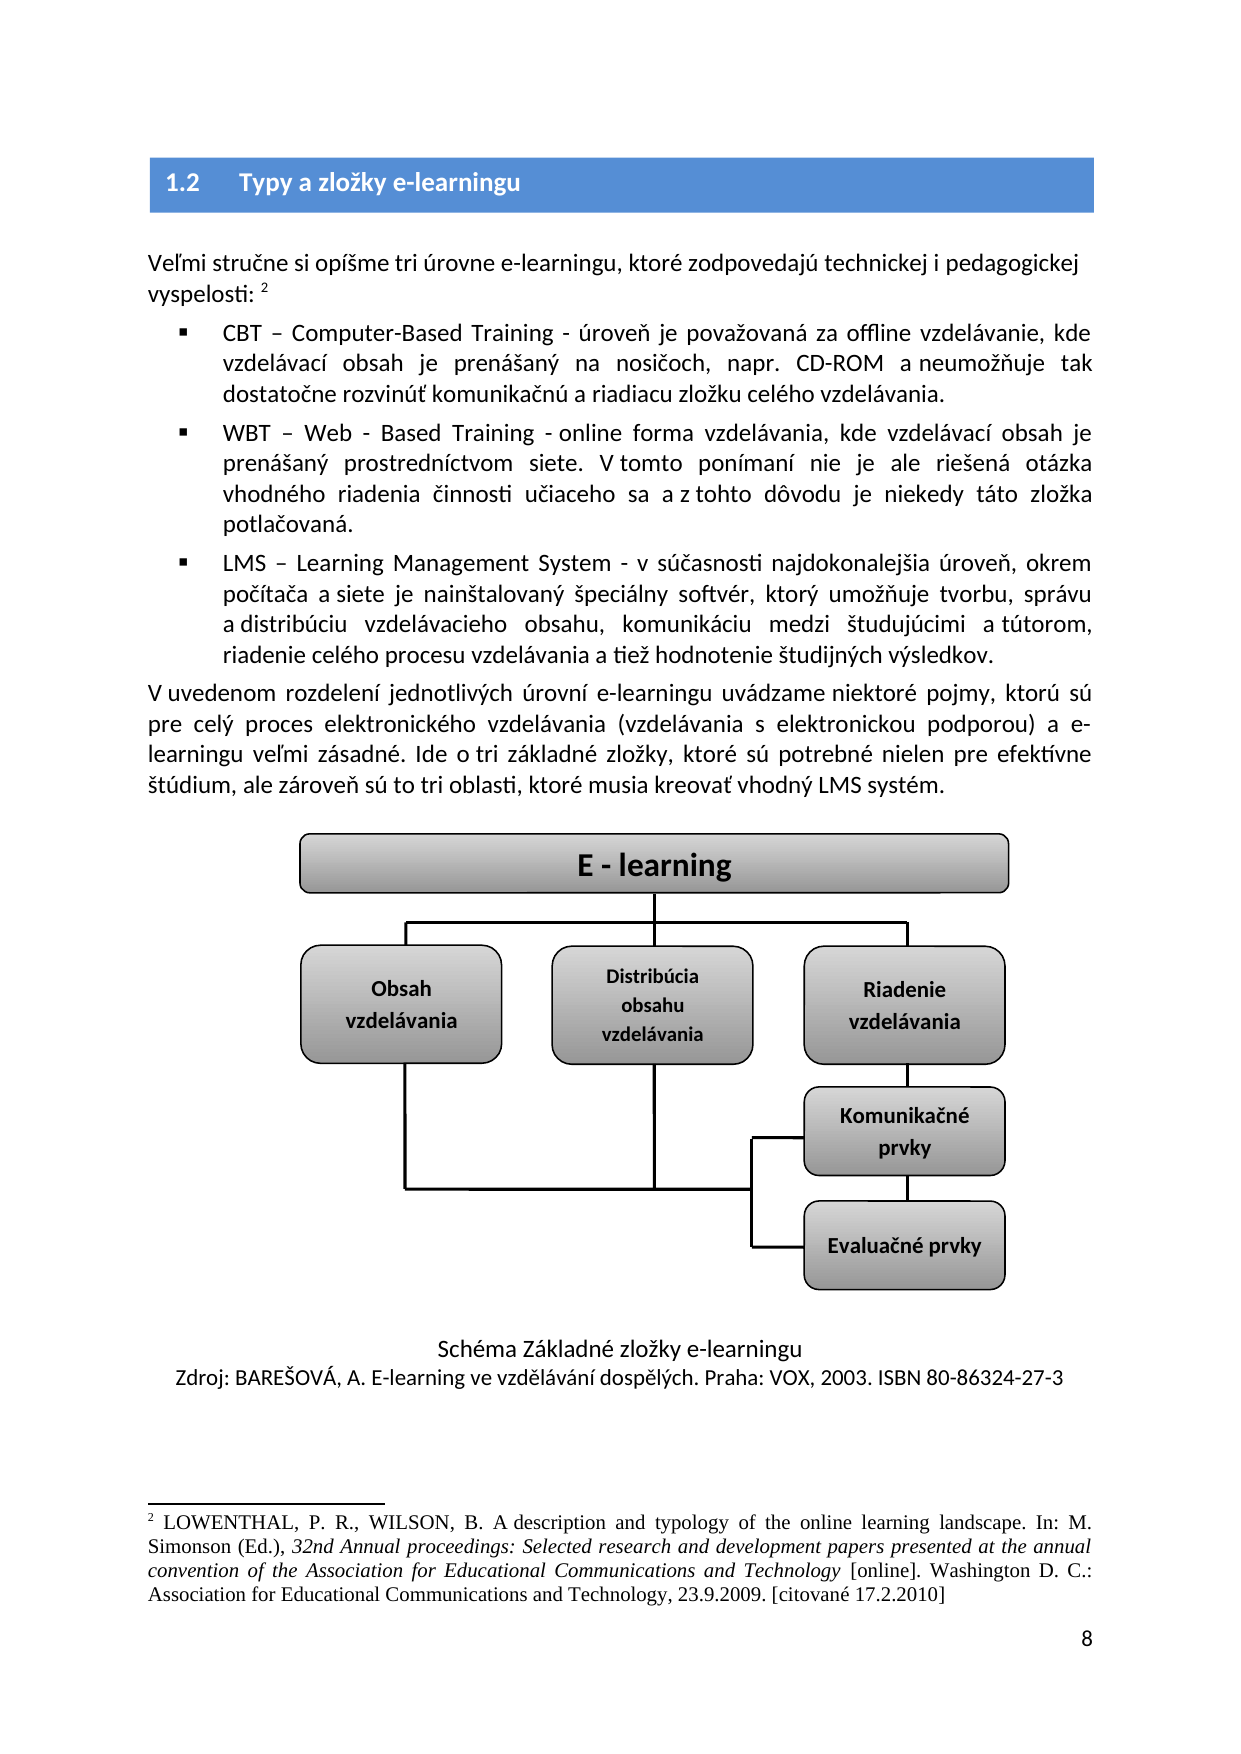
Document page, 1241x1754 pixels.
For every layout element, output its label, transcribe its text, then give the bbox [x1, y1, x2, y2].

list CBT – Computer-Based Training - úroveň je považovaná za offline vzdelávanie, kde vzdelávací obsah je prenášaný na nosičoch, napr. CD-ROM a neumožňuje tak dostatočne rozvinúť komunikačnú a riadiacu zložku celého vzdelávania. [177, 317, 1093, 408]
list LMS – Learning Management System - v súčasnosti najdokonalejšia úroveň, okrem počítača a siete je nainštalovaný špeciálny softvér, ktorý umožňuje tvorbu, správu a distribúciu vzdelávacieho obsahu, komunikáciu medzi študujúcimi a tútorom, riadenie celého procesu vzdelávania a tiež hodnotenie študijných výsledkov. [177, 547, 1093, 669]
text V uvedenom rozdelení jednotlivých úrovní e-learningu uvádzame niektoré pojmy, ktorú sú pre celý proces elektronického vzdelávania (vzdelávania s elektronickou podporou) a e-learningu veľmi zásadné. Ide o tri základné zložky, ktoré sú potrebné nielen pre efektívne štúdium, ale zároveň sú to tri oblasti, ktoré musia kreovať vhodný LMS systém. [148, 678, 1093, 800]
text Veľmi stručne si opíšme tri úrovne e-learningu, ktoré zodpovedajú technickej i pedagogickej vyspelosti: [148, 247, 1093, 308]
list WBT – Web - Based Training - online forma vzdelávania, kde vzdelávací obsah je prenášaný prostredníctvom siete. V tomto ponímaní nie je ale riešená otázka vhodného riadenia činnosti učiaceho sa a z tohto dôvodu je niekedy táto zložka potlačovaná. [177, 417, 1093, 539]
text Zdroj: BAREŠOVÁ, A. E-learning ve vzdělávání dospělých. Praha: VOX, 2003. ISBN 80-86324-27-3 [148, 1363, 1093, 1391]
text Schéma Základné zložky e-learningu [148, 1333, 1093, 1363]
